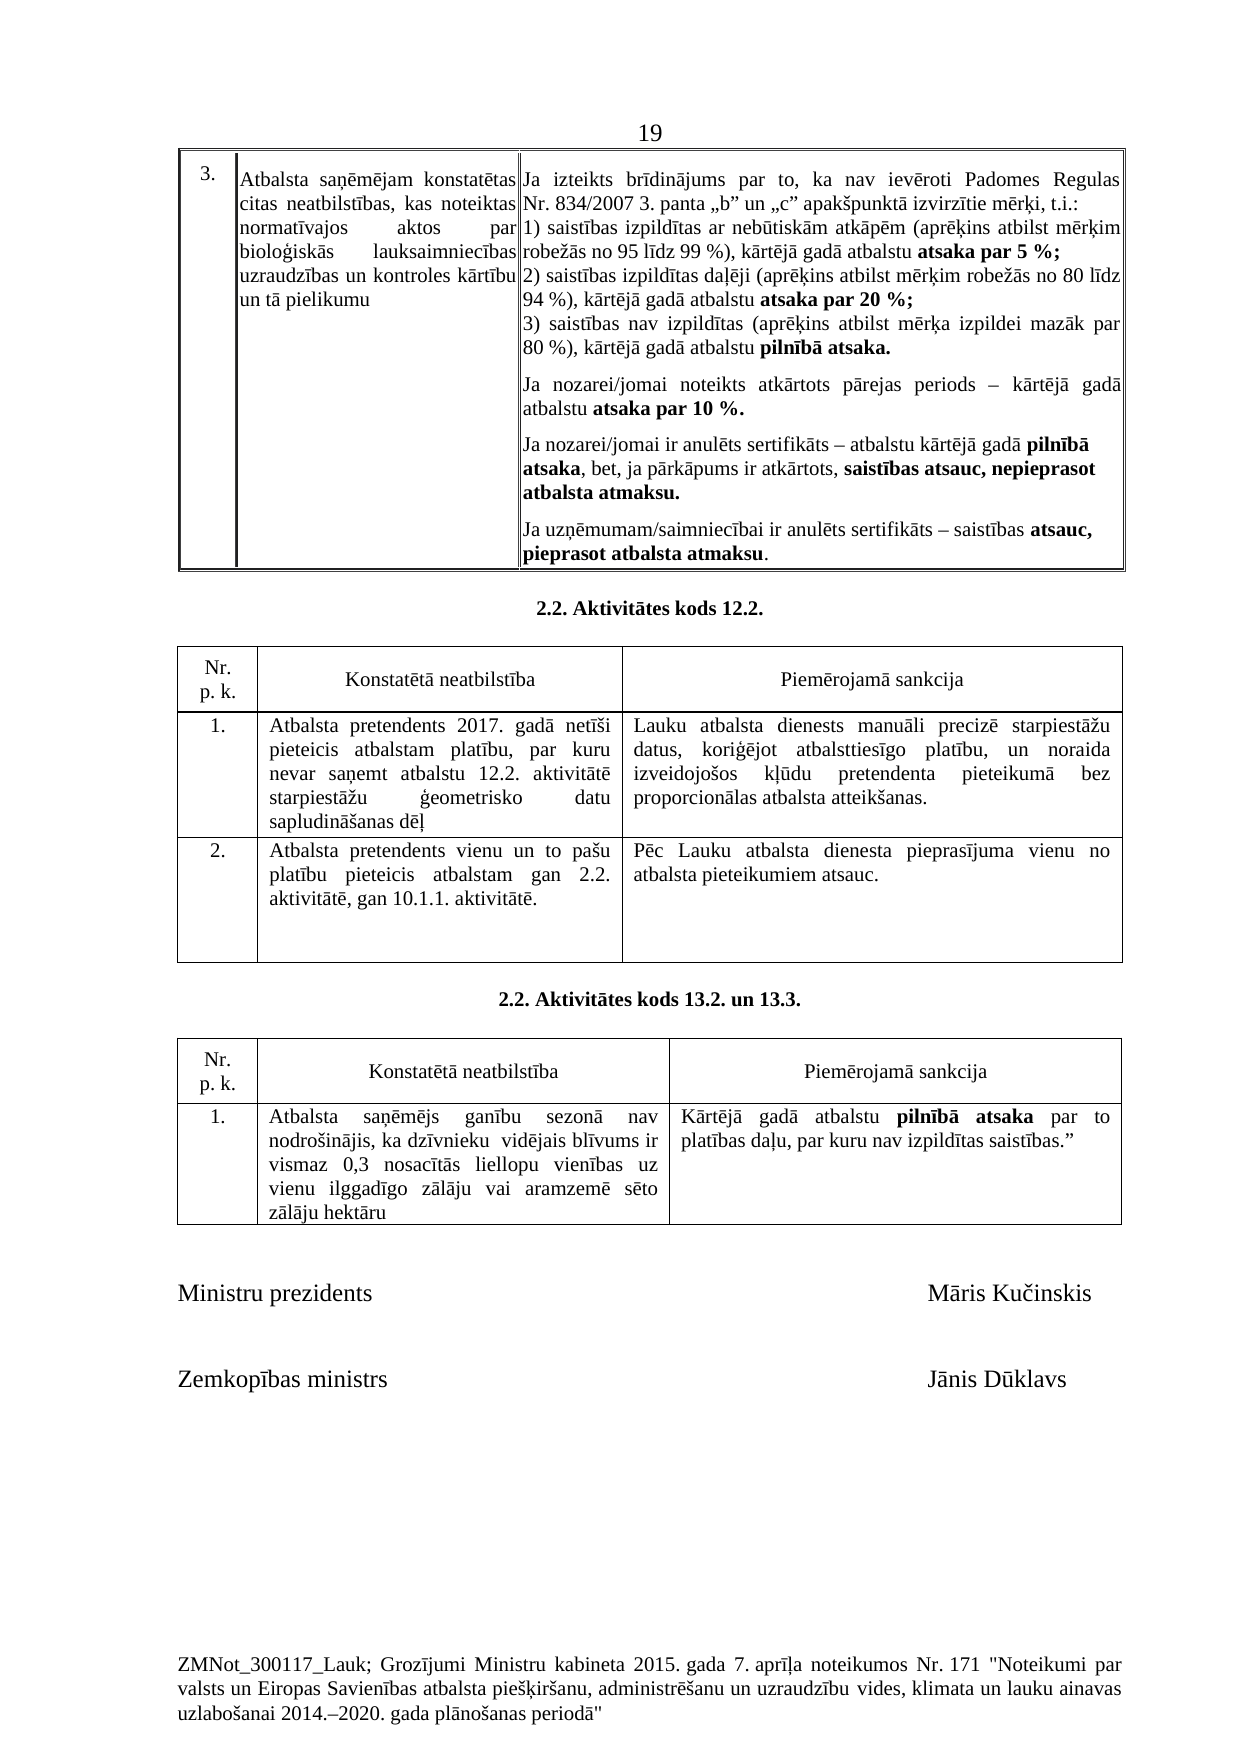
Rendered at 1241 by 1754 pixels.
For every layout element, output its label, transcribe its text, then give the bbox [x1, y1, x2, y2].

text 2.2. Aktivitātes kods 12.2. [177, 595, 1122, 619]
table_cell 3. [181, 151, 236, 568]
table_header Piemērojamā sankcija [623, 647, 1122, 711]
table_cell Atbalsta saņēmējam konstatētas citas neatbilstības, kas noteiktas normatīvajos aktos par bioloģiskās lauksaimniecības uzraudzības un kontroles kārtību un tā pielikumu [236, 151, 519, 568]
table_header Piemērojamā sankcija [670, 1039, 1121, 1103]
table_cell 2. [178, 838, 257, 962]
table_cell Atbalsta saņēmējs ganību sezonā nav nodrošinājis, ka dzīvnieku vidējais blīvums ir vismaz 0,3 nosacītās liellopu vienības uz vienu ilggadīgo zālāju vai aramzemē sēto zālāju hektāru [258, 1104, 669, 1224]
text 2.2. Aktivitātes kods 13.2. un 13.3. [177, 987, 1122, 1011]
text Zemkopības ministrs Jānis Dūklavs [177, 1364, 1122, 1393]
table_header Konstatētā neatbilstība [258, 1039, 669, 1103]
table_header Konstatētā neatbilstība [258, 647, 622, 711]
table_cell Atbalsta pretendents vienu un to pašu platību pieteicis atbalstam gan 2.2. aktivitātē, gan 10.1.1. aktivitātē. [258, 838, 622, 962]
table_cell 1. [178, 1104, 257, 1224]
text Ministru prezidents Māris Kučinskis [177, 1278, 1122, 1307]
table_header Nr. p. k. [178, 1039, 257, 1103]
table_cell Lauku atbalsta dienests manuāli precizē starpiestāžu datus, koriģējot atbalsttiesīgo platību, un noraida izveidojošos kļūdu pretendenta pieteikumā bez proporcionālas atbalsta atteikšanas. [623, 713, 1122, 837]
table_cell 1. [178, 713, 257, 837]
table_cell Kārtējā gadā atbalstu pilnībā atsaka par to platības daļu, par kuru nav izpildītas saistības.” [670, 1104, 1121, 1224]
table_cell Ja izteikts brīdinājums par to, ka nav ievēroti Padomes Regulas Nr. 834/2007 3. panta „b” un „c” apakšpunktā izvirzītie mērķi, t.i.: 1) saistības izpildītas ar nebūtiskām atkāpēm (aprēķins atbilst mērķim robežās no 95 līdz 99 %), kārtējā gadā atbalstu atsaka par 5 %; 2) saistības izpildītas daļēji (aprēķins atbilst mērķim robežās no 80 līdz 94 %), kārtējā gadā atbalstu atsaka par 20 %; 3) saistības nav izpildītas (aprēķins atbilst mērķa izpildei mazāk par 80 %), kārtējā gadā atbalstu pilnībā atsaka. Ja nozarei/jomai noteikts atkārtots pārejas periods – kārtējā gadā atbalstu atsaka par 10 %. Ja nozarei/jomai ir anulēts sertifikāts – atbalstu kārtējā gadā pilnībā atsaka, bet, ja pārkāpums ir atkārtots, saistības atsauc, nepieprasot atbalsta atmaksu. Ja uzņēmumam/saimniecībai ir anulēts sertifikāts – saistības atsauc, pieprasot atbalsta atmaksu. [520, 151, 1123, 568]
table_header Nr. p. k. [178, 647, 257, 711]
table_cell Pēc Lauku atbalsta dienesta pieprasījuma vienu no atbalsta pieteikumiem atsauc. [623, 838, 1122, 962]
table_cell Atbalsta pretendents 2017. gadā netīši pieteicis atbalstam platību, par kuru nevar saņemt atbalstu 12.2. aktivitātē starpiestāžu ģeometrisko datu sapludināšanas dēļ [258, 713, 622, 837]
